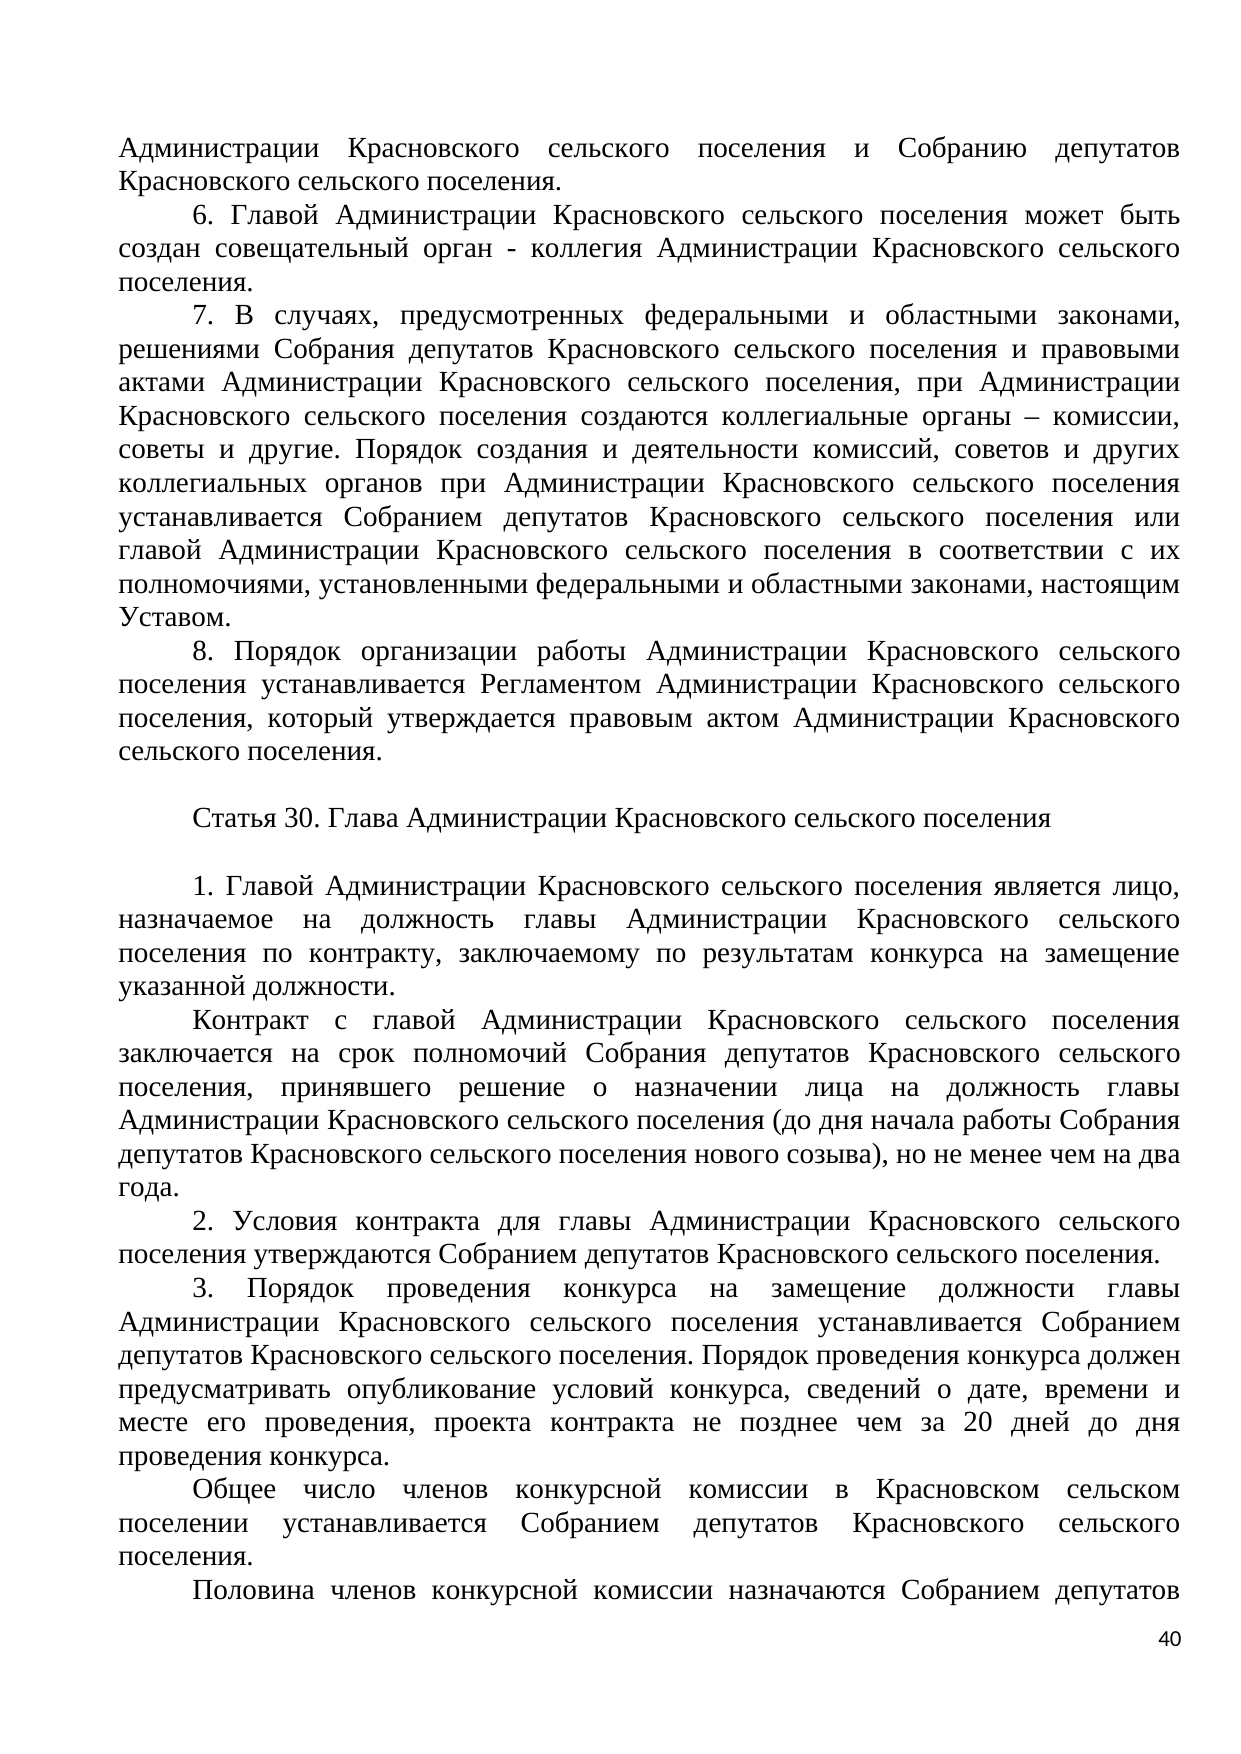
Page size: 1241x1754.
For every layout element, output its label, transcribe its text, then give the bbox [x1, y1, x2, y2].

text 8. Порядок организации работы Администрации Красновского сельского поселения устанавливается Регламентом Администрации Красновского сельского поселения, который утверждается правовым актом Администрации Красновского сельского поселения. [118, 633, 1181, 767]
text 2. Условия контракта для главы Администрации Красновского сельского поселения утверждаются Собранием депутатов Красновского сельского поселения. [118, 1203, 1181, 1270]
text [118, 1572, 1181, 1606]
text 6. Главой Администрации Красновского сельского поселения может быть создан совещательный орган - коллегия Администрации Красновского сельского поселения. [118, 197, 1181, 297]
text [118, 130, 1181, 197]
text 7. В случаях, предусмотренных федеральными и областными законами, решениями Собрания депутатов Красновского сельского поселения и правовыми актами Администрации Красновского сельского поселения, при Администрации Красновского сельского поселения создаются коллегиальные органы – комиссии, советы и другие. Порядок создания и деятельности комиссий, советов и других коллегиальных органов при Администрации Красновского сельского поселения устанавливается Собранием депутатов Красновского сельского поселения или главой Администрации Красновского сельского поселения в соответствии с их полномочиями, установленными федеральными и областными законами, настоящим Уставом. [118, 297, 1181, 633]
text 3. Порядок проведения конкурса на замещение должности главы Администрации Красновского сельского поселения устанавливается Собранием депутатов Красновского сельского поселения. Порядок проведения конкурса должен предусматривать опубликование условий конкурса, сведений о дате, времени и месте его проведения, проекта контракта не позднее чем за 20 дней до дня проведения конкурса. [118, 1270, 1181, 1471]
text 1. Главой Администрации Красновского сельского поселения является лицо, назначаемое на должность главы Администрации Красновского сельского поселения по контракту, заключаемому по результатам конкурса на замещение указанной должности. [118, 868, 1181, 1002]
text Контракт с главой Администрации Красновского сельского поселения заключается на срок полномочий Собрания депутатов Красновского сельского поселения, принявшего решение о назначении лица на должность главы Администрации Красновского сельского поселения (до дня начала работы Собрания депутатов Красновского сельского поселения нового созыва), но не менее чем на два года. [118, 1002, 1181, 1203]
text Статья 30. Глава Администрации Красновского сельского поселения [118, 801, 1181, 834]
text Общее число членов конкурсной комиссии в Красновском сельском поселении устанавливается Собранием депутатов Красновского сельского поселения. [118, 1471, 1181, 1572]
